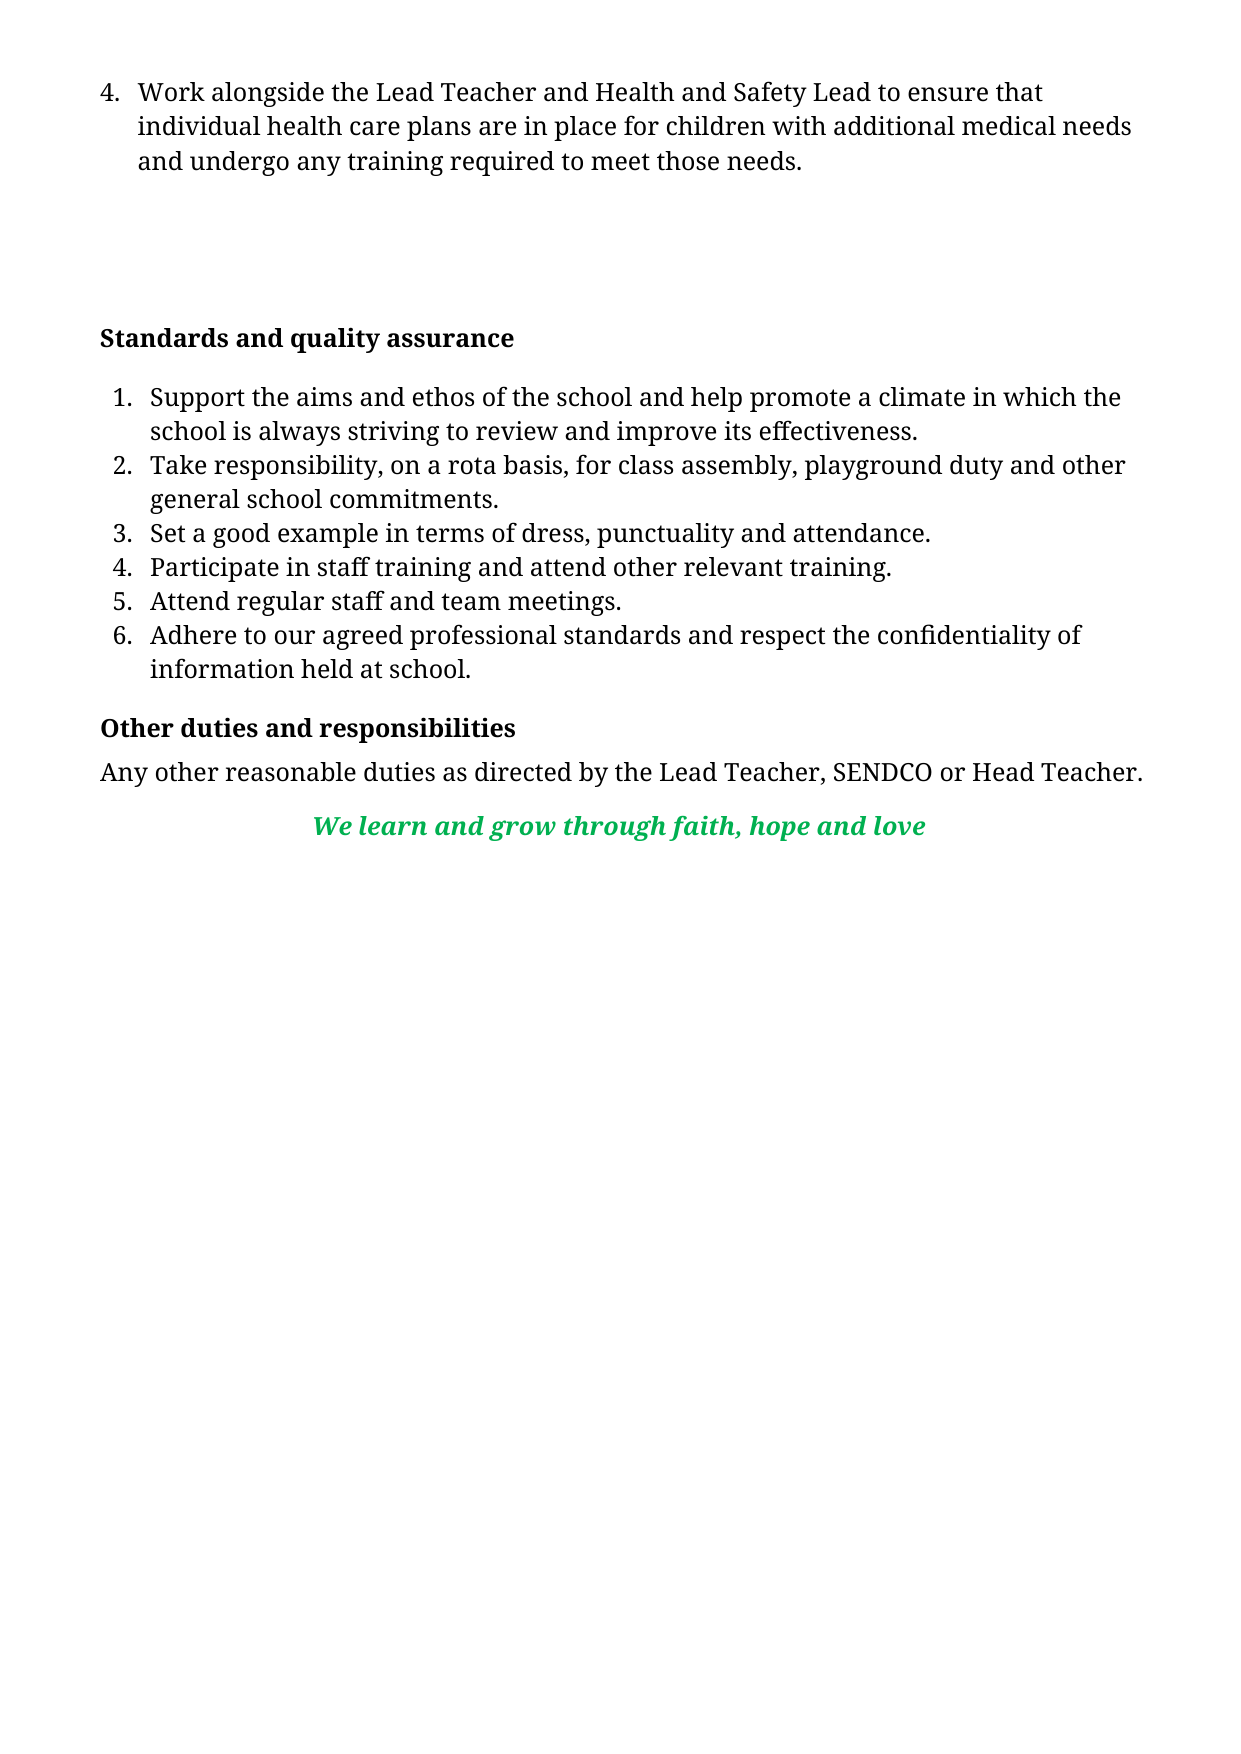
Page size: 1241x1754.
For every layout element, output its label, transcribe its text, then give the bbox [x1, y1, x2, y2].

text We learn and grow through faith, hope and love [75, 809, 1165, 843]
list Work alongside the Lead Teacher and Health and Safety Lead to ensure that individual health care plans are in place for children with additional medical needs and undergo any training required to meet those needs. [100, 75, 1165, 177]
text Any other reasonable duties as directed by the Lead Teacher, SENDCO or Head Teacher. [100, 755, 1165, 789]
text Standards and quality assurance [100, 320, 1165, 354]
text Other duties and responsibilities [100, 711, 1165, 745]
list Participate in staff training and attend other relevant training. [112, 550, 1165, 584]
list Support the aims and ethos of the school and help promote a climate in which the school is always striving to review and improve its effectiveness. [112, 379, 1165, 447]
list Set a good example in terms of dress, punctuality and attendance. [112, 516, 1165, 550]
list Take responsibility, on a rota basis, for class assembly, playground duty and other general school commitments. [112, 447, 1165, 516]
list Adhere to our agreed professional standards and respect the confidentiality of information held at school. [112, 618, 1165, 686]
list Attend regular staff and team meetings. [112, 584, 1165, 618]
